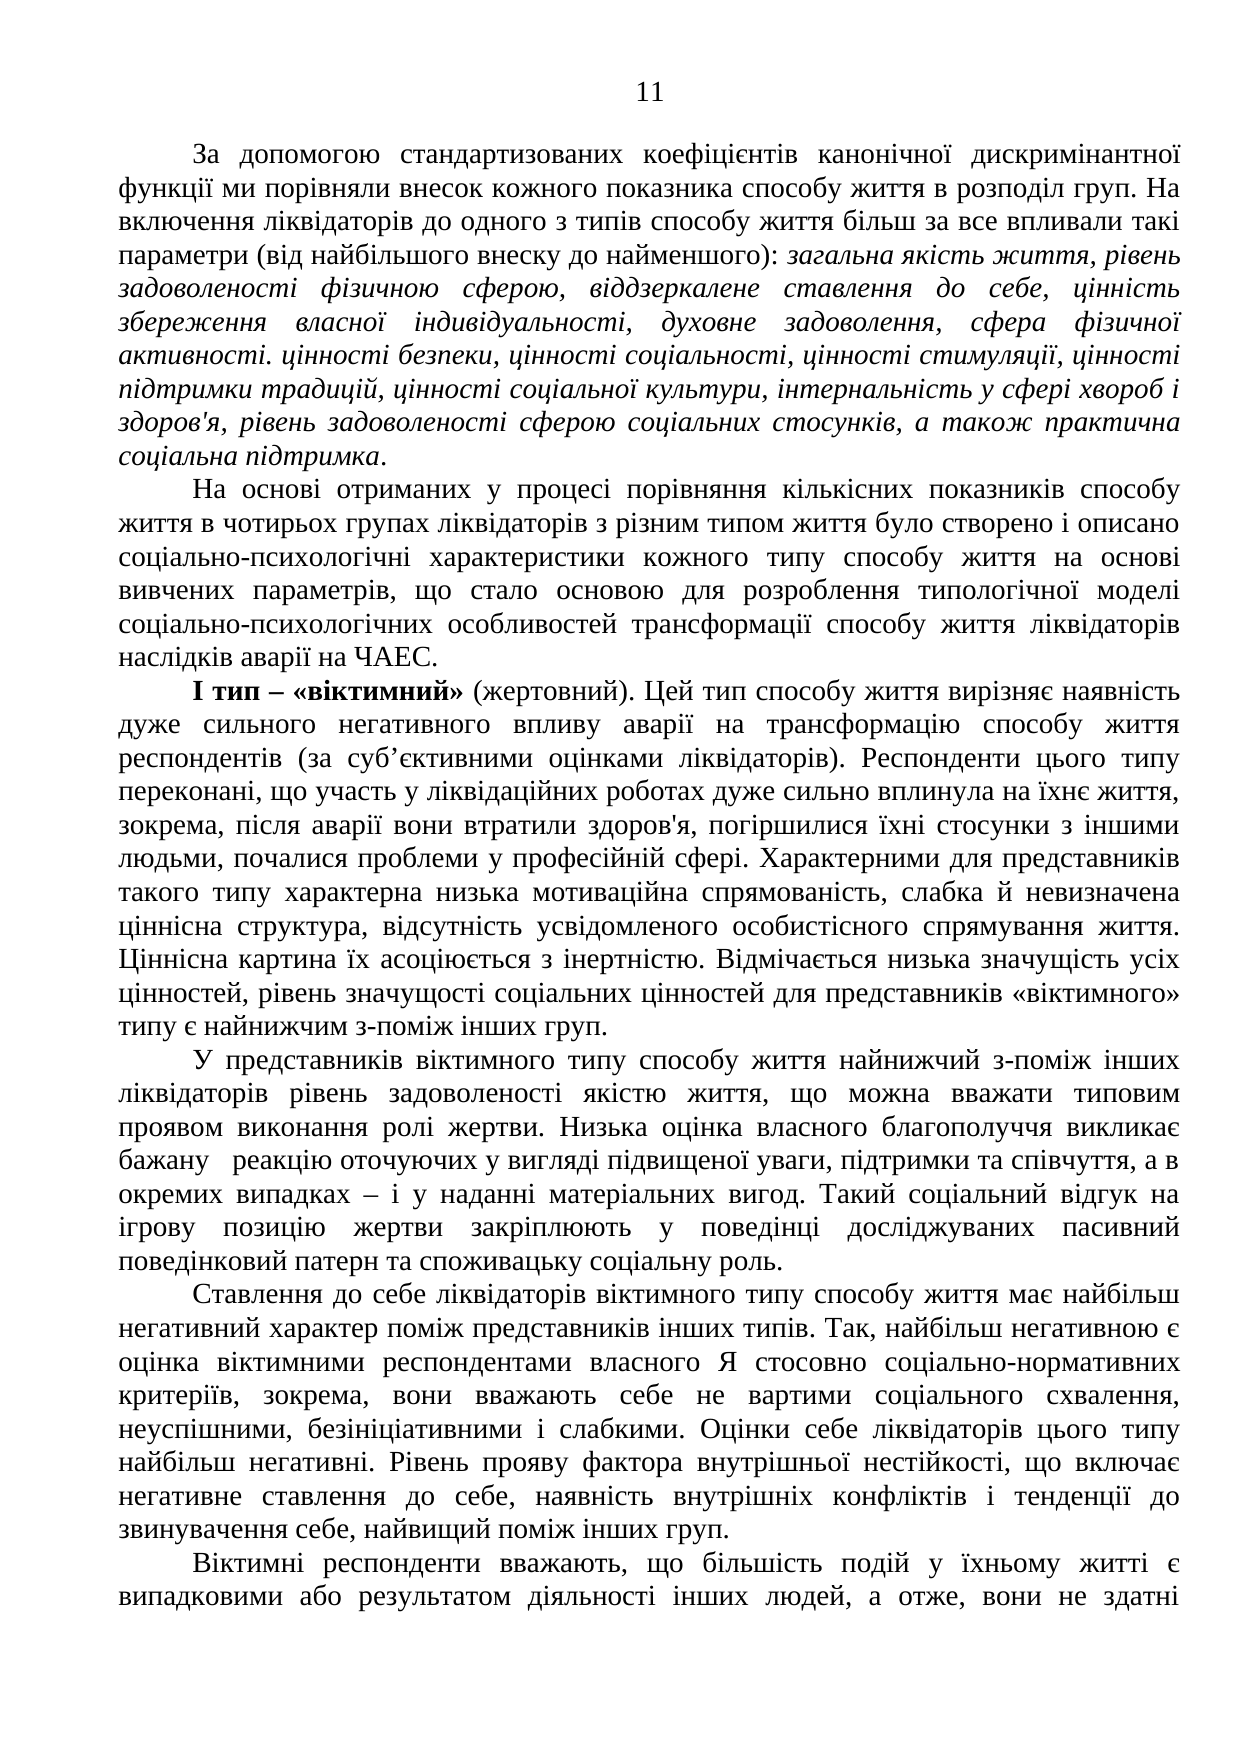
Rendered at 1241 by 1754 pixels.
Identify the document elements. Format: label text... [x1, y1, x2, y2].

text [118, 1545, 1181, 1612]
text На основі отриманих у процесі порівняння кількісних показників способу життя в чотирьох групах ліквідаторів з різним типом життя було створено і описано соціально-психологічні характеристики кожного типу способу життя на основі вивчених параметрів, що стало основою для розроблення типологічної моделі соціально-психологічних особливостей трансформації способу життя ліквідаторів наслідків аварії на ЧАЕС. [118, 472, 1181, 673]
text І тип – «віктимний» (жертовний). Цей тип способу життя вирізняє наявність дуже сильного негативного впливу аварії на трансформацію способу життя респондентів (за суб’єктивними оцінками ліквідаторів). Респонденти цього типу переконані, що участь у ліквідаційних роботах дуже сильно вплинула на їхнє життя, зокрема, після аварії вони втратили здоров'я, погіршилися їхні стосунки з іншими людьми, почалися проблеми у професійній сфері. Характерними для представників такого типу характерна низька мотиваційна спрямованість, слабка й невизначена ціннісна структура, відсутність усвідомленого особистісного спрямування життя. Ціннісна картина їх асоціюється з інертністю. Відмічається низька значущість усіх цінностей, рівень значущості соціальних цінностей для представників «віктимного» типу є найнижчим з-поміж інших груп. [118, 673, 1181, 1042]
text За допомогою стандартизованих коефіцієнтів канонічної дискримінантної функції ми порівняли внесок кожного показника способу життя в розподіл груп. На включення ліквідаторів до одного з типів способу життя більш за все впливали такі параметри (від найбільшого внеску до найменшого): загальна якість життя, рівень задоволеності фізичною сферою, віддзеркалене ставлення до себе, цінність збереження власної індивідуальності, духовне задоволення, сфера фізичної активності. цінності безпеки, цінності соціальності, цінності стимуляції, цінності підтримки традицій, цінності соціальної культури, інтернальність у сфері хвороб і здоров'я, рівень задоволеності сферою соціальних стосунків, а також практична соціальна підтримка. [118, 136, 1181, 472]
text У представників віктимного типу способу життя найнижчий з-поміж інших ліквідаторів рівень задоволеності якістю життя, що можна вважати типовим проявом виконання ролі жертви. Низька оцінка власного благополуччя викликає бажану реакцію оточуючих у вигляді підвищеної уваги, підтримки та співчуття, а в окремих випадках – і у наданні матеріальних вигод. Такий соціальний відгук на ігрову позицію жертви закріплюють у поведінці досліджуваних пасивний поведінковий патерн та споживацьку соціальну роль. [118, 1042, 1181, 1277]
text Ставлення до себе ліквідаторів віктимного типу способу життя має найбільш негативний характер поміж представників інших типів. Так, найбільш негативною є оцінка віктимними респондентами власного Я стосовно соціально-нормативних критеріїв, зокрема, вони вважають себе не вартими соціального схвалення, неуспішними, безініціативними і слабкими. Оцінки себе ліквідаторів цього типу найбільш негативні. Рівень прояву фактора внутрішньої нестійкості, що включає негативне ставлення до себе, наявність внутрішніх конфліктів і тенденції до звинувачення себе, найвищий поміж інших груп. [118, 1277, 1181, 1545]
